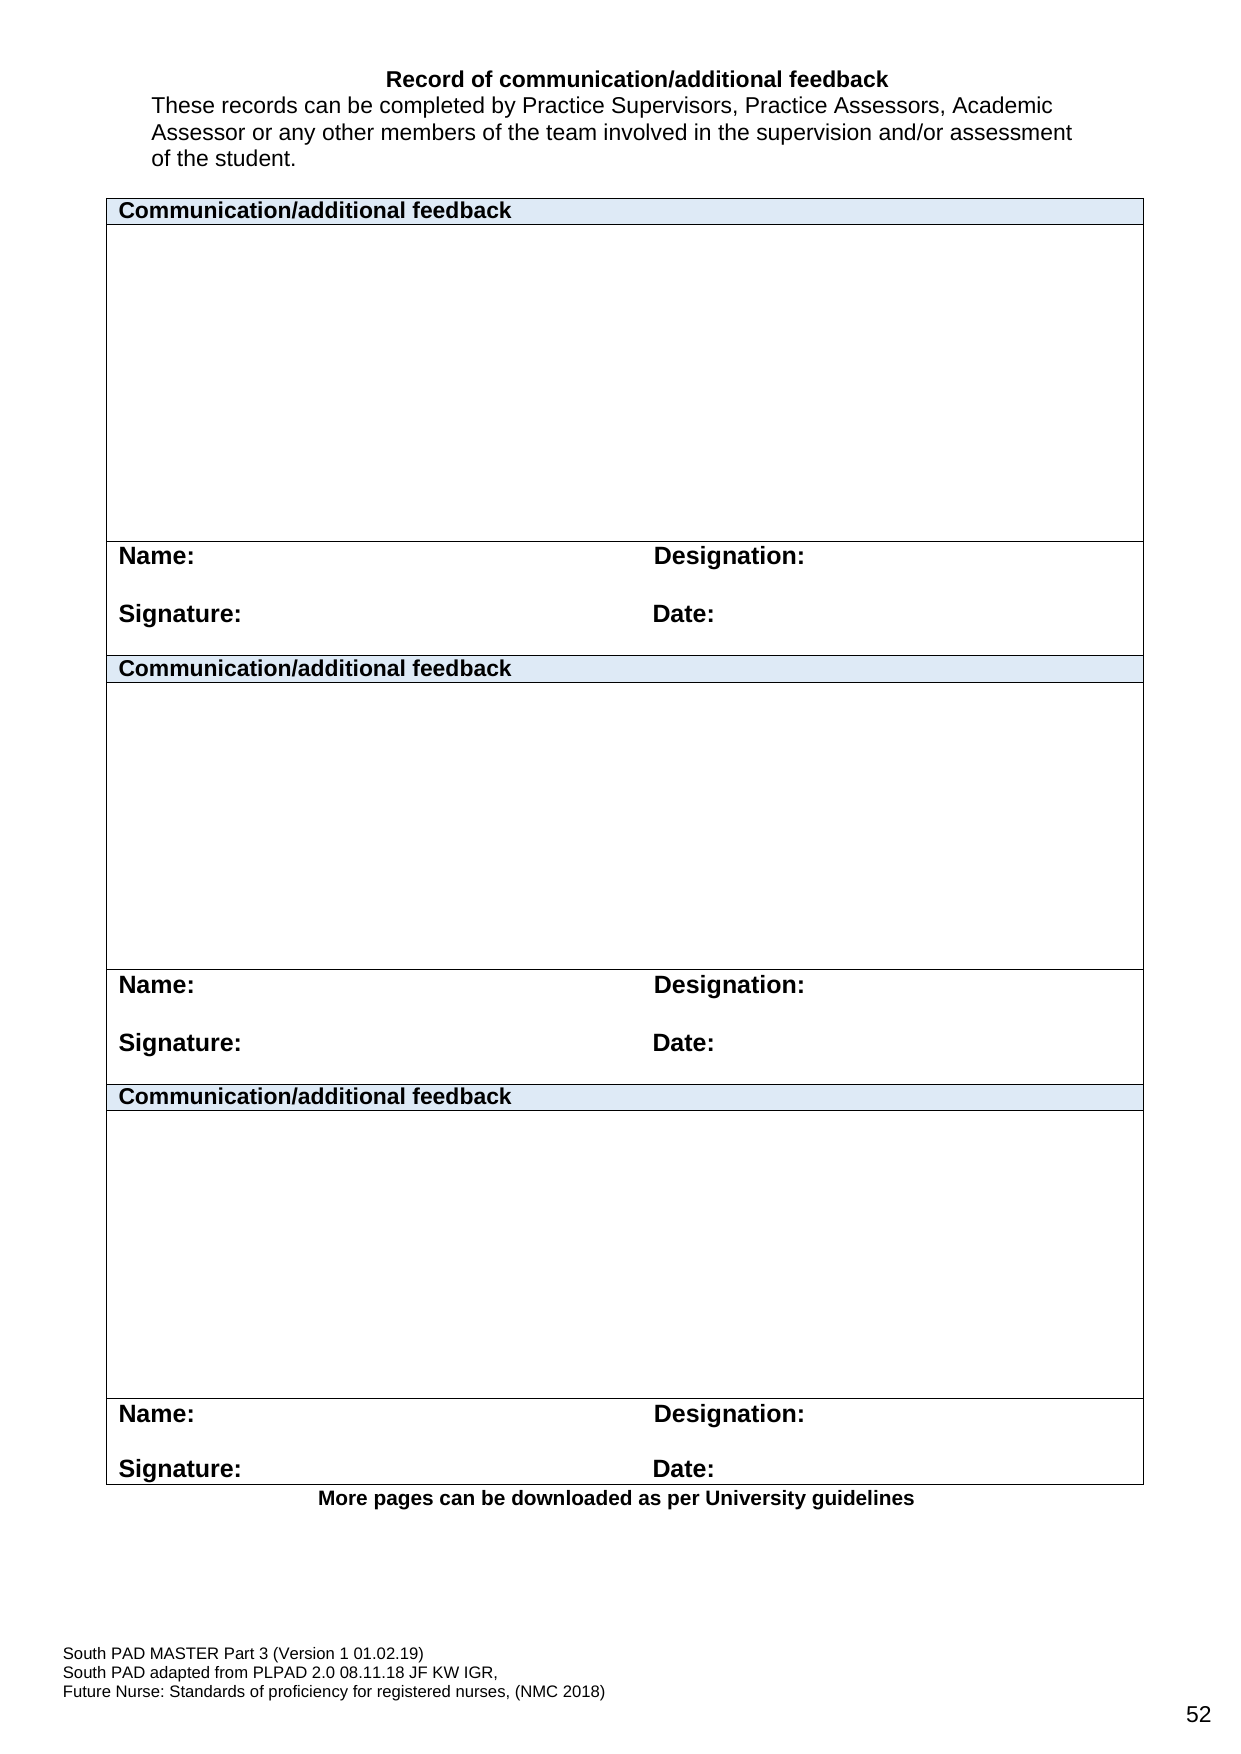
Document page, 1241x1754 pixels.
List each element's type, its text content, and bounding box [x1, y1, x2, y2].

table_cell [107, 225, 1143, 541]
table_cell Name: Signature: [107, 970, 446, 1084]
table_cell Name: Signature: [107, 1399, 446, 1484]
text These records can be completed by Practice Supervisors, Practice Assessors, Academic Assessor or any other members of the team involved in the supervision and/or assessment of the student. [151, 92, 1081, 171]
table_cell [107, 683, 1143, 969]
text Record of communication/additional feedback [63, 66, 1211, 92]
table_cell Designation: Date: [446, 1399, 1143, 1484]
table_cell Communication/additional feedback [107, 1085, 1143, 1110]
table_header Communication/additional feedback [107, 199, 1143, 224]
table_cell Designation: Date: [446, 542, 1143, 655]
text More pages can be downloaded as per University guidelines [151, 1485, 1081, 1509]
table_cell Communication/additional feedback [107, 656, 1143, 682]
table_cell [107, 1111, 1143, 1398]
table_cell Designation: Date: [446, 970, 1143, 1084]
table_cell Name: Signature: [107, 542, 446, 655]
